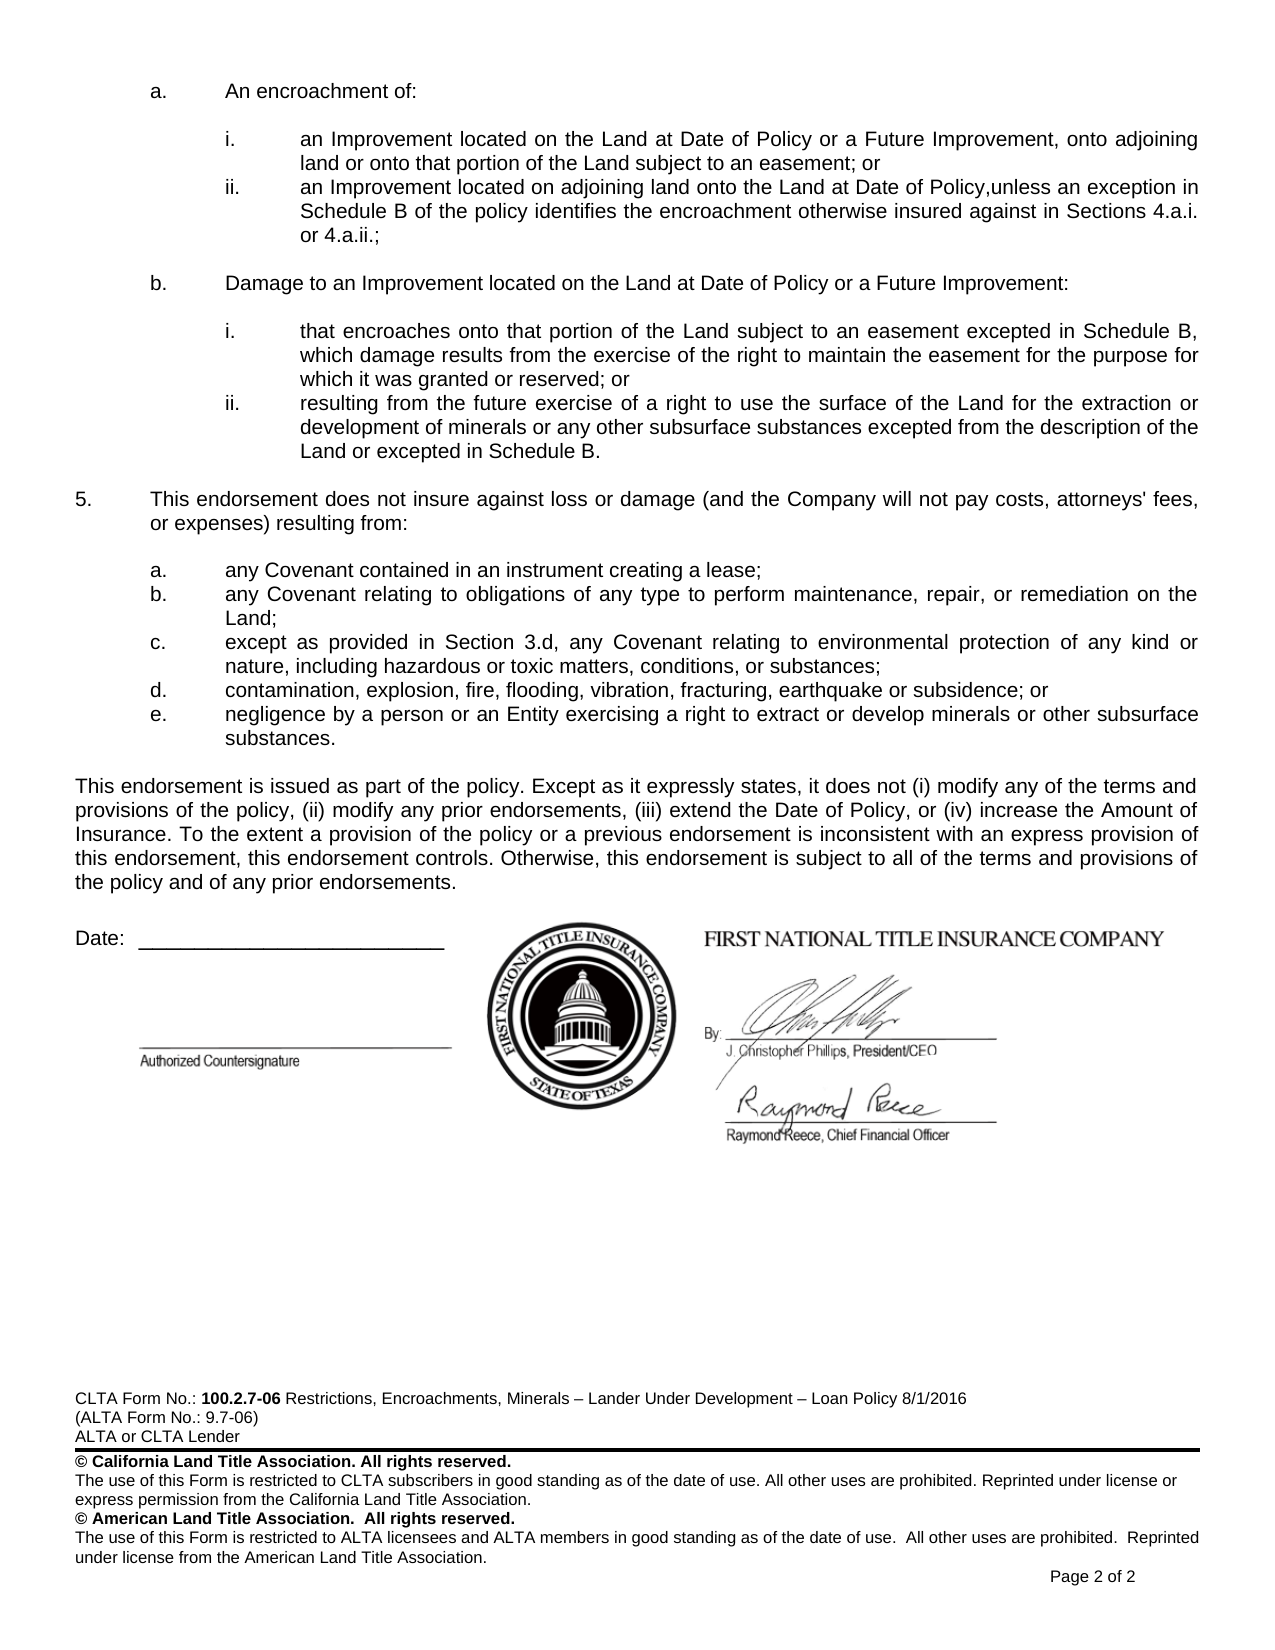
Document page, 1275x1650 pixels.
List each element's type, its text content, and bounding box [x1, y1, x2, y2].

list i. an Improvement located on the Land at Date of Policy or a Future Improvement, onto adjoining land or onto that portion of the Land subject to an easement; or [225, 127, 1200, 175]
list i. that encroaches onto that portion of the Land subject to an easement excepted in Schedule B, which damage results from the exercise of the right to maintain the easement for the purpose for which it was granted or reserved; or [225, 319, 1200, 391]
list c. except as provided in Section 3.d, any Covenant relating to environmental protection of any kind or nature, including hazardous or toxic matters, conditions, or substances; [150, 630, 1200, 678]
list a. any Covenant contained in an instrument creating a lease; [150, 558, 1200, 582]
list a. An encroachment of: [150, 79, 1200, 103]
list b. any Covenant relating to obligations of any type to perform maintenance, repair, or remediation on the Land; [150, 582, 1200, 630]
list 5. This endorsement does not insure against loss or damage (and the Company will not pay costs, attorneys' fees, or expenses) resulting from: [75, 486, 1200, 534]
list d. contamination, explosion, fire, flooding, vibration, fracturing, earthquake or subsidence; or [150, 678, 1200, 702]
text This endorsement is issued as part of the policy. Except as it expressly states, it does not (i) modify any of the terms and provisions of the policy, (ii) modify any prior endorsements, (iii) extend the Date of Policy, or (iv) increase the Amount of Insurance. To the extent a provision of the policy or a previous endorsement is inconsistent with an express provision of this endorsement, this endorsement controls. Otherwise, this endorsement is subject to all of the terms and provisions of the policy and of any prior endorsements. [75, 774, 1200, 894]
list b. Damage to an Improvement located on the Land at Date of Policy or a Future Improvement: [150, 271, 1200, 295]
list ii. resulting from the future exercise of a right to use the surface of the Land for the extraction or development of minerals or any other subsurface substances excepted from the description of the Land or excepted in Schedule B. [225, 391, 1200, 462]
text Date: ______________________ [75, 922, 538, 951]
picture [133, 913, 1165, 1149]
list ii. an Improvement located on adjoining land onto the Land at Date of Policy,unless an exception in Schedule B of the policy identifies the encroachment otherwise insured against in Sections 4.a.i. or 4.a.ii.; [225, 175, 1200, 247]
list e. negligence by a person or an Entity exercising a right to extract or develop minerals or other subsurface substances. [150, 702, 1200, 750]
text Date: ______________________ [1036, 922, 1200, 951]
